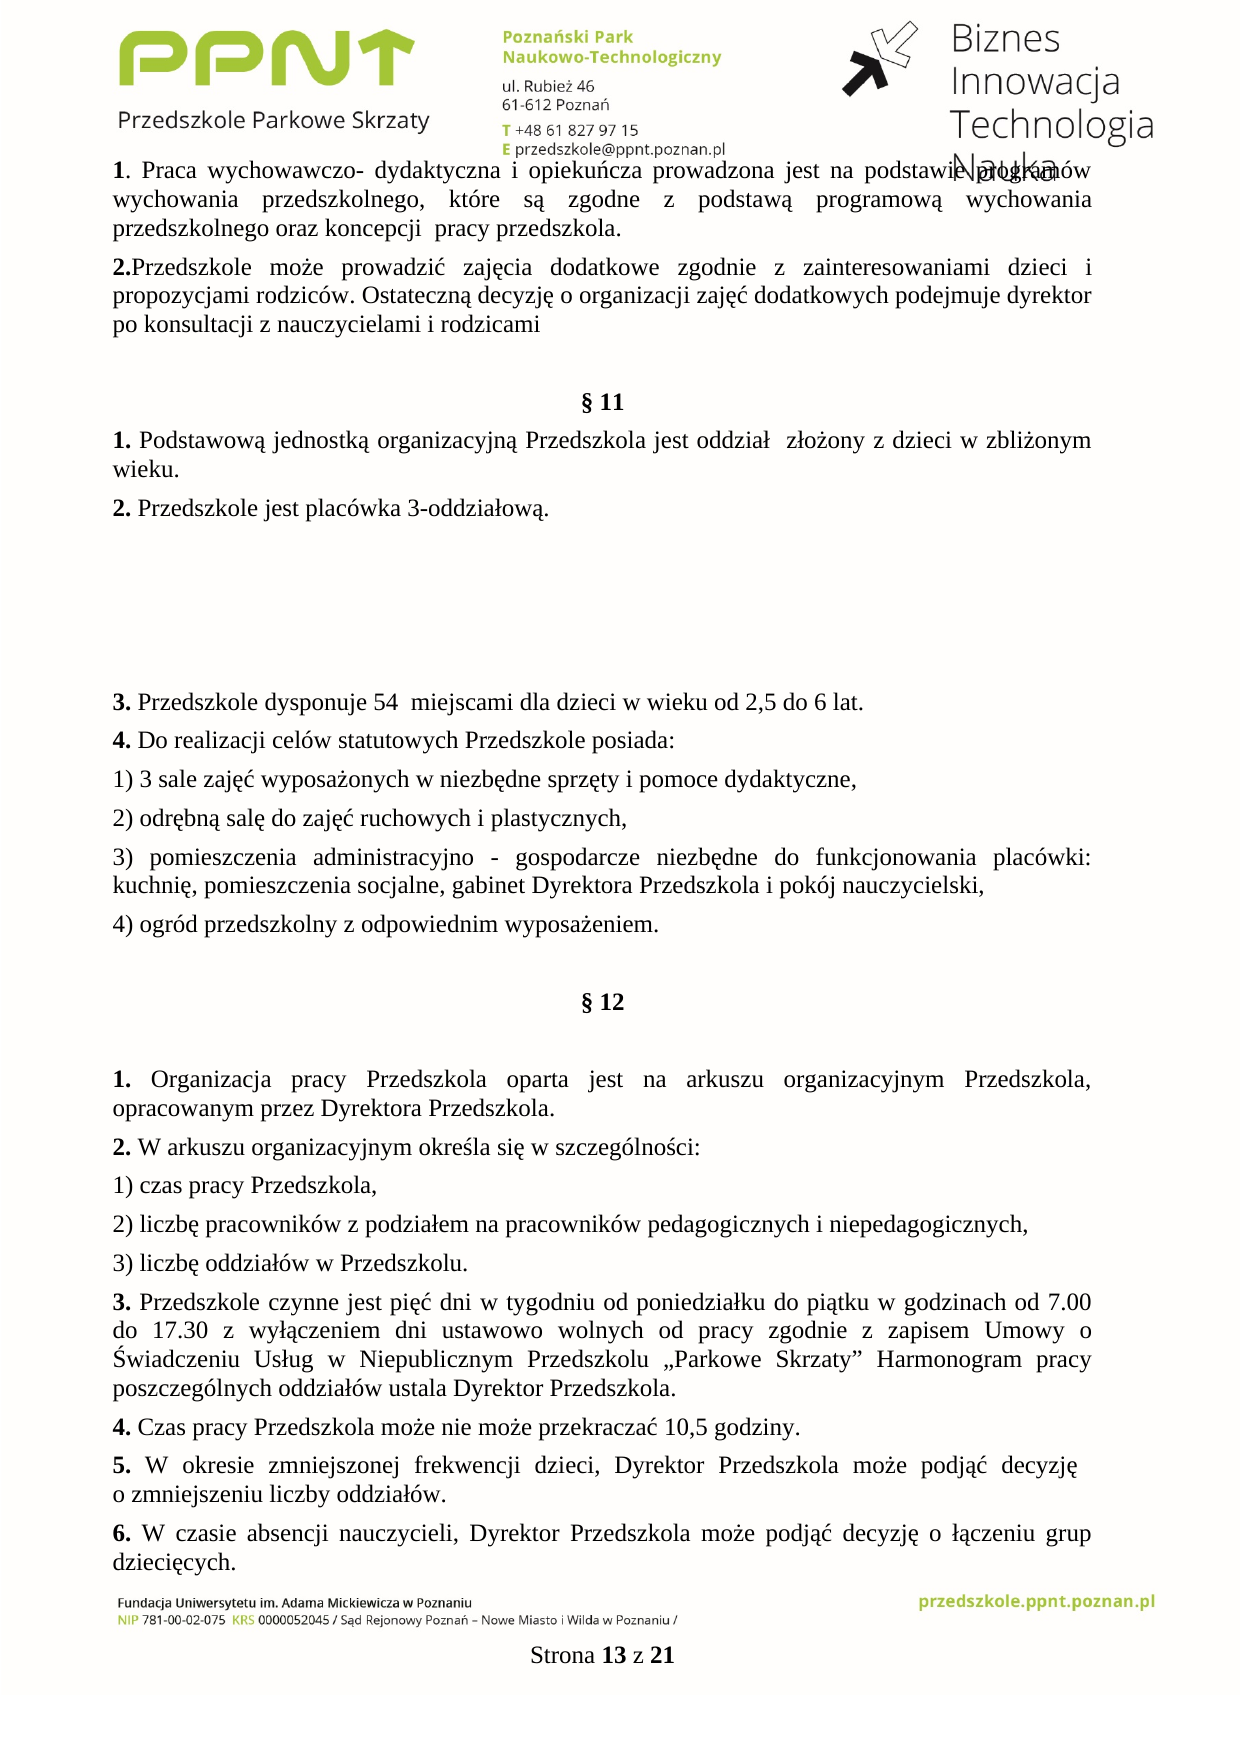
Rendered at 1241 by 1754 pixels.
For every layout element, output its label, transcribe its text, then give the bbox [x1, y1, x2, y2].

picture [1, 0, 1241, 1695]
text § 12 [112, 987, 1092, 1016]
text 5. W okresie zmniejszonej frekwencji dzieci, Dyrektor Przedszkola może podjąć decyzję o zmniejszeniu liczby oddziałów. [112, 1451, 1092, 1508]
text 2) odrębną salę do zajęć ruchowych i plastycznych, [112, 803, 1092, 832]
text 1. Podstawową jednostką organizacyjną Przedszkola jest oddział złożony z dzieci w zbliżonym wieku. [112, 426, 1092, 483]
text 3) pomieszczenia administracyjno - gospodarcze niezbędne do funkcjonowania placówki: kuchnię, pomieszczenia socjalne, gabinet Dyrektora Przedszkola i pokój nauczycielski, [112, 842, 1092, 899]
text 4) ogród przedszkolny z odpowiednim wyposażeniem. [112, 909, 1092, 938]
text 1. Organizacja pracy Przedszkola oparta jest na arkuszu organizacyjnym Przedszkola, opracowanym przez Dyrektora Przedszkola. [112, 1064, 1092, 1122]
text 6. W czasie absencji nauczycieli, Dyrektor Przedszkola może podjąć decyzję o łączeniu grup dziecięcych. [112, 1518, 1092, 1576]
text 2. W arkuszu organizacyjnym określa się w szczególności: [112, 1132, 1092, 1161]
text 1) czas pracy Przedszkola, [112, 1171, 1092, 1199]
text 1. Praca wychowawczo- dydaktyczna i opiekuńcza prowadzona jest na podstawie programów wychowania przedszkolnego, które są zgodne z podstawą programową wychowania przedszkolnego oraz koncepcji pracy przedszkola. [112, 156, 1092, 242]
text 2) liczbę pracowników z podziałem na pracowników pedagogicznych i niepedagogicznych, [112, 1209, 1092, 1238]
text 1) 3 sale zajęć wyposażonych w niezbędne sprzęty i pomoce dydaktyczne, [112, 764, 1092, 793]
text 4. Czas pracy Przedszkola może nie może przekraczać 10,5 godziny. [112, 1412, 1092, 1441]
text 4. Do realizacji celów statutowych Przedszkole posiada: [112, 726, 1092, 754]
text 2. Przedszkole jest placówka 3-oddziałową. [112, 493, 1092, 522]
text 3) liczbę oddziałów w Przedszkolu. [112, 1248, 1092, 1277]
text 2.Przedszkole może prowadzić zajęcia dodatkowe zgodnie z zainteresowaniami dzieci i propozycjami rodziców. Ostateczną decyzję o organizacji zajęć dodatkowych podejmuje dyrektor po konsultacji z nauczycielami i rodzicami [112, 252, 1092, 338]
text 3. Przedszkole dysponuje 54 miejscami dla dzieci w wieku od 2,5 do 6 lat. [112, 687, 1092, 716]
text 3. Przedszkole czynne jest pięć dni w tygodniu od poniedziałku do piątku w godzinach od 7.00 do 17.30 z wyłączeniem dni ustawowo wolnych od pracy zgodnie z zapisem Umowy o Świadczeniu Usług w Niepublicznym Przedszkolu „Parkowe Skrzaty” Harmonogram pracy poszczególnych oddziałów ustala Dyrektor Przedszkola. [112, 1287, 1092, 1402]
text § 11 [112, 387, 1092, 416]
